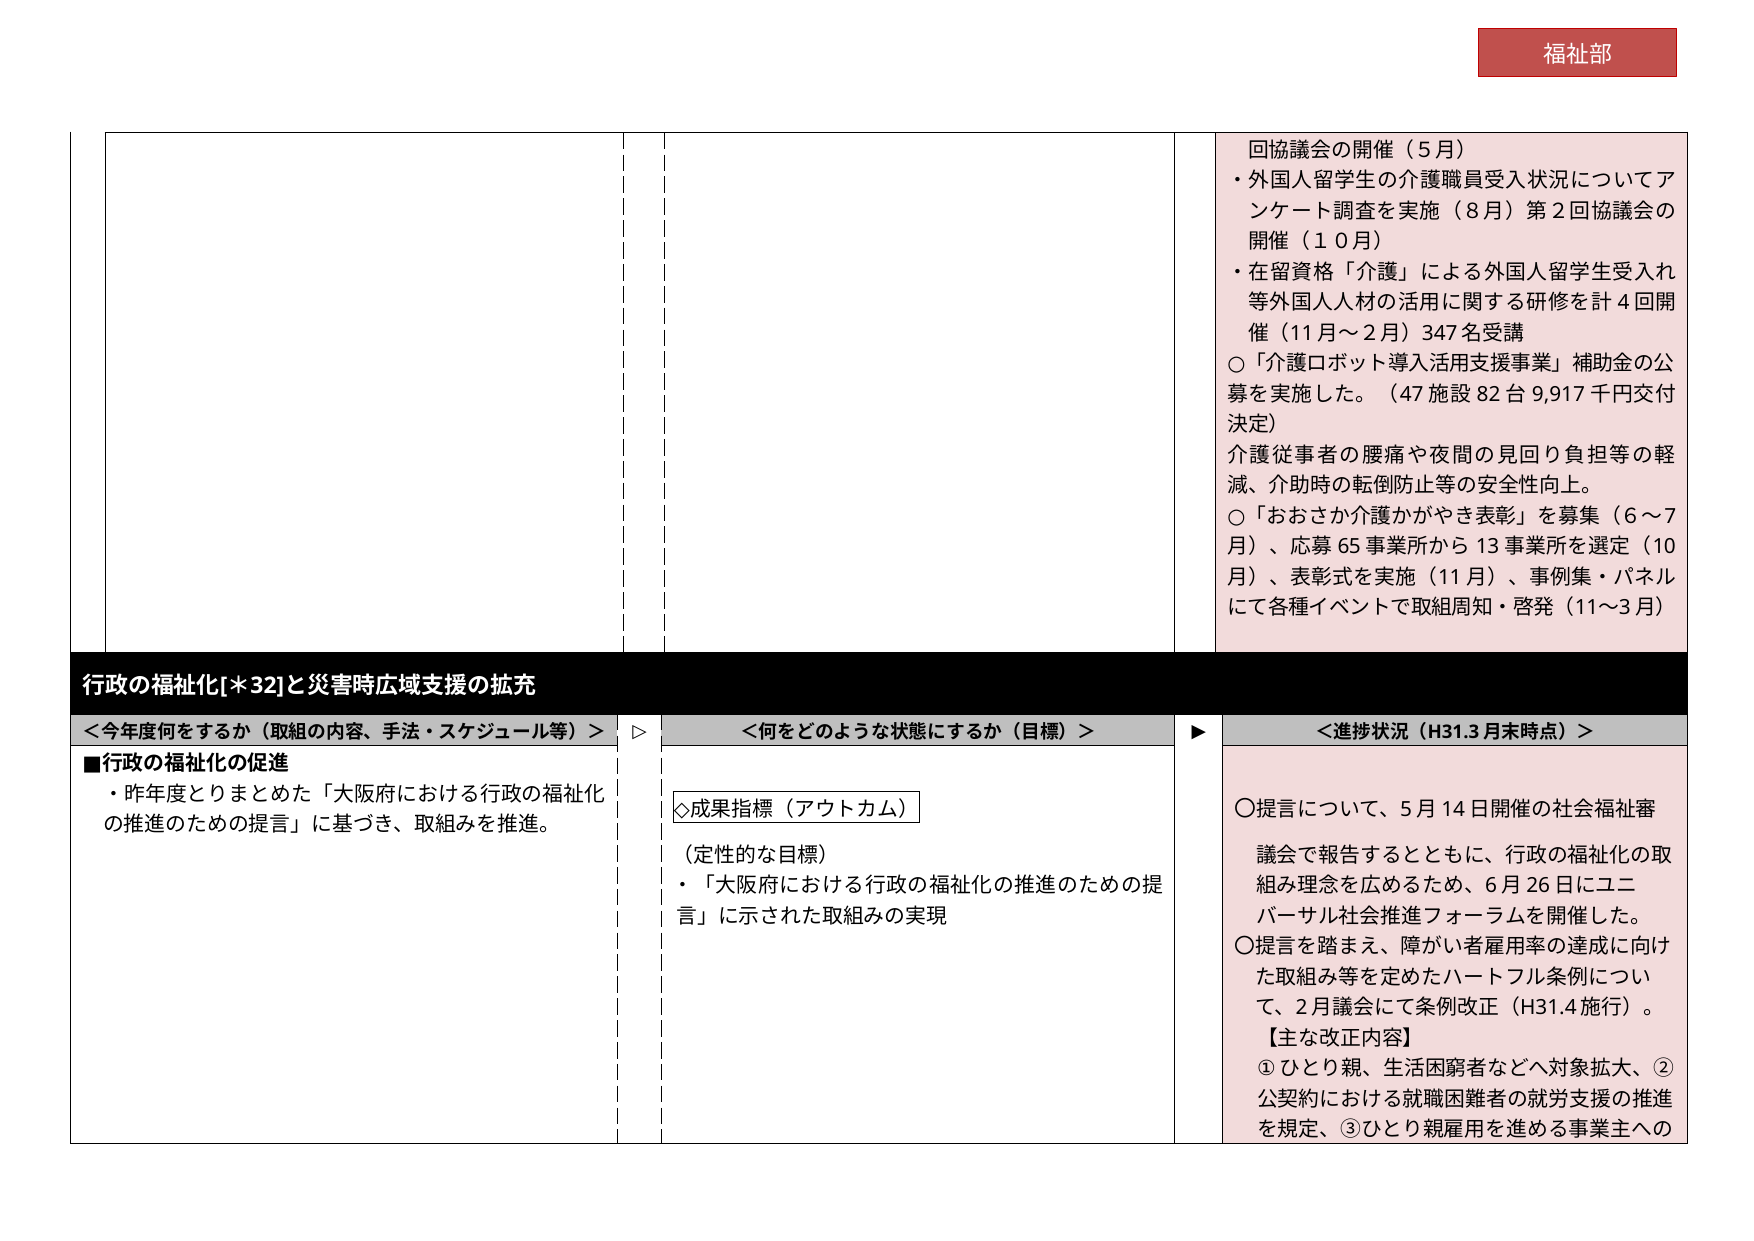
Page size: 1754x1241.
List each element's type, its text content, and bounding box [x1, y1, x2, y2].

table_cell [665, 133, 1174, 652]
table_cell ＜進捗状況（H31.3月末時点）＞ [1223, 715, 1687, 745]
table_cell ▷ [617, 715, 661, 1143]
table_cell ＜何をどのような状態にするか（目標）＞ [661, 715, 1174, 745]
table_cell 行政の福祉化[＊32]と災害時広域支援の拡充の福祉化[＊32]と災害時広域支援の拡充 [71, 653, 1687, 714]
table_cell ▶ [1175, 715, 1222, 1143]
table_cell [1216, 133, 1687, 652]
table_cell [1223, 746, 1687, 1143]
table_cell ＜今年度何をするか（取組の内容、手法・スケジュール等）＞ [71, 715, 617, 745]
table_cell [106, 133, 623, 652]
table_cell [661, 746, 1174, 1143]
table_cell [71, 746, 617, 1143]
table_cell [71, 132, 105, 652]
